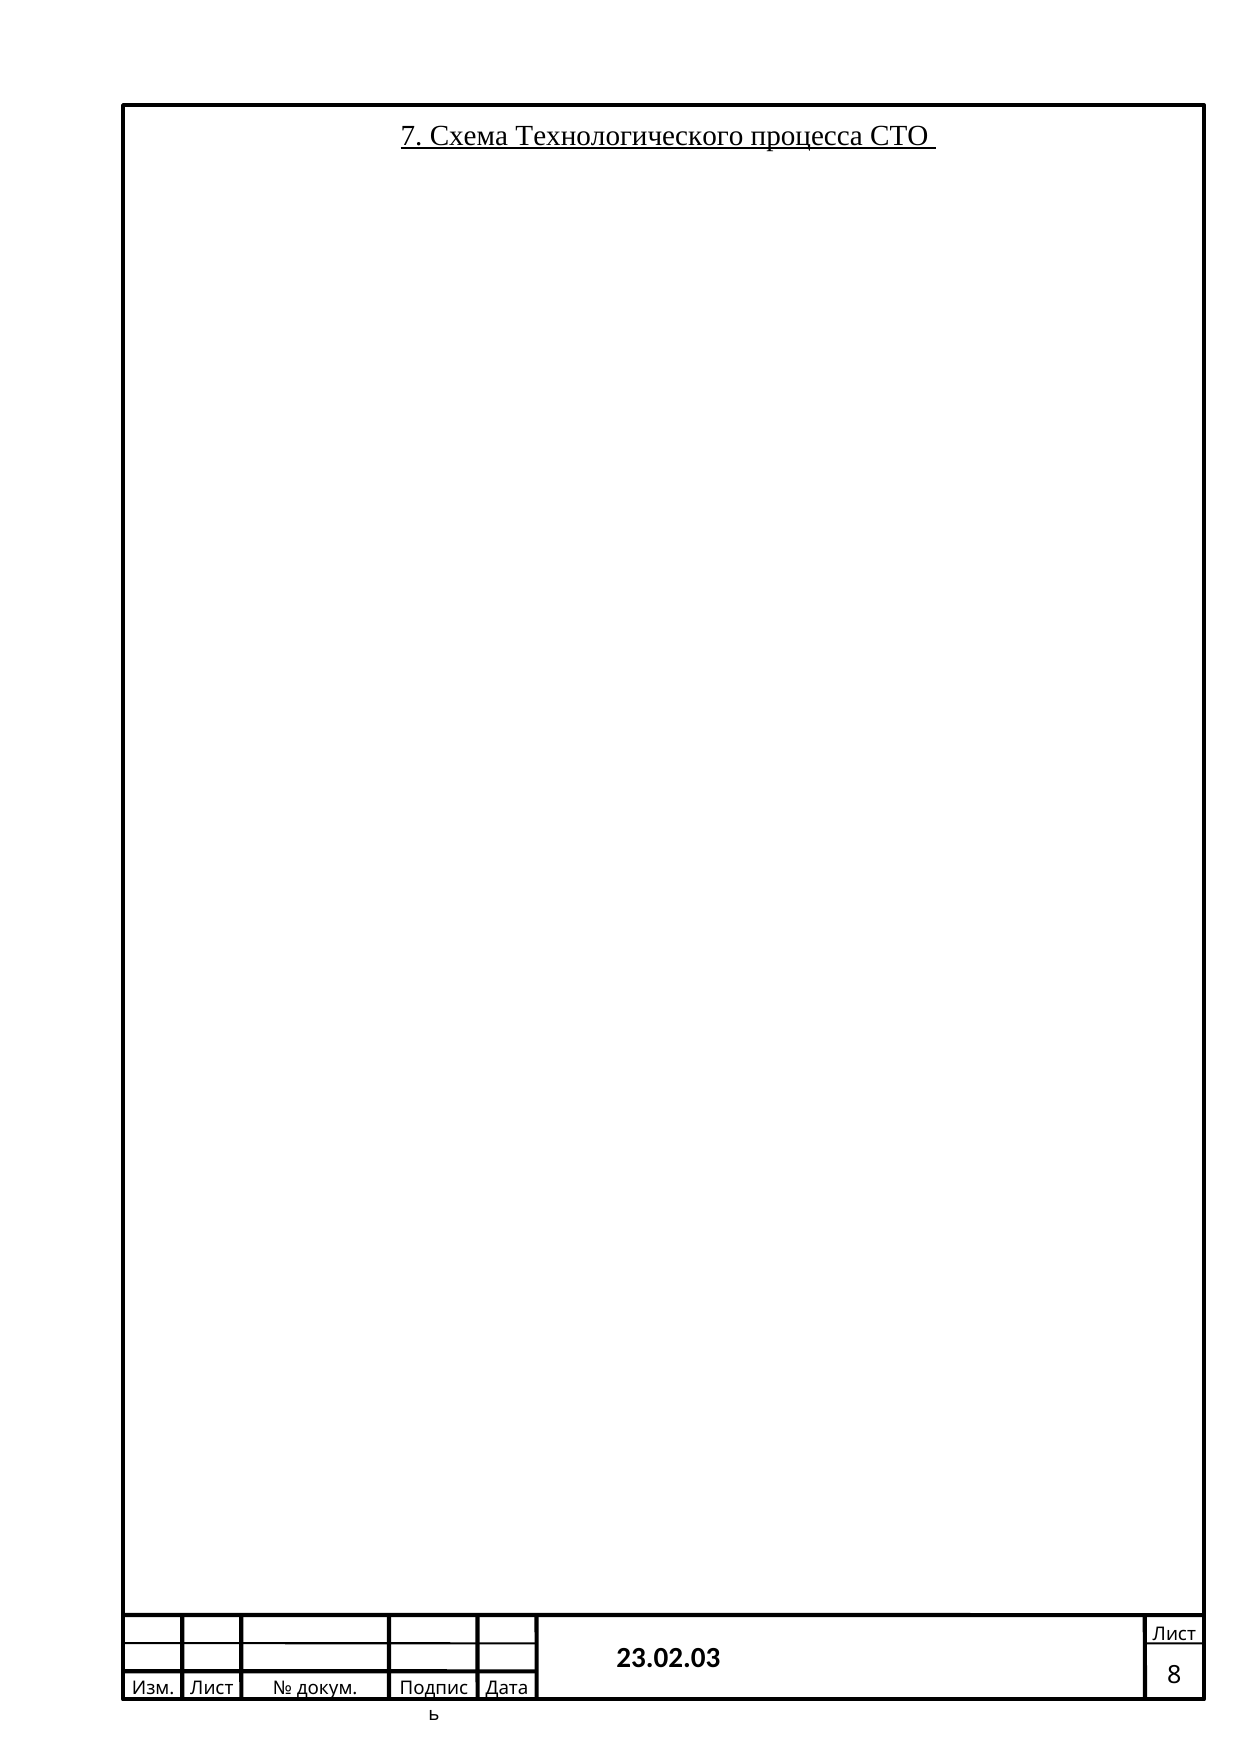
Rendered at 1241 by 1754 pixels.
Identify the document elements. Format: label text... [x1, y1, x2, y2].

text 7. Схема Технологического процесса СТО [177, 118, 1152, 152]
